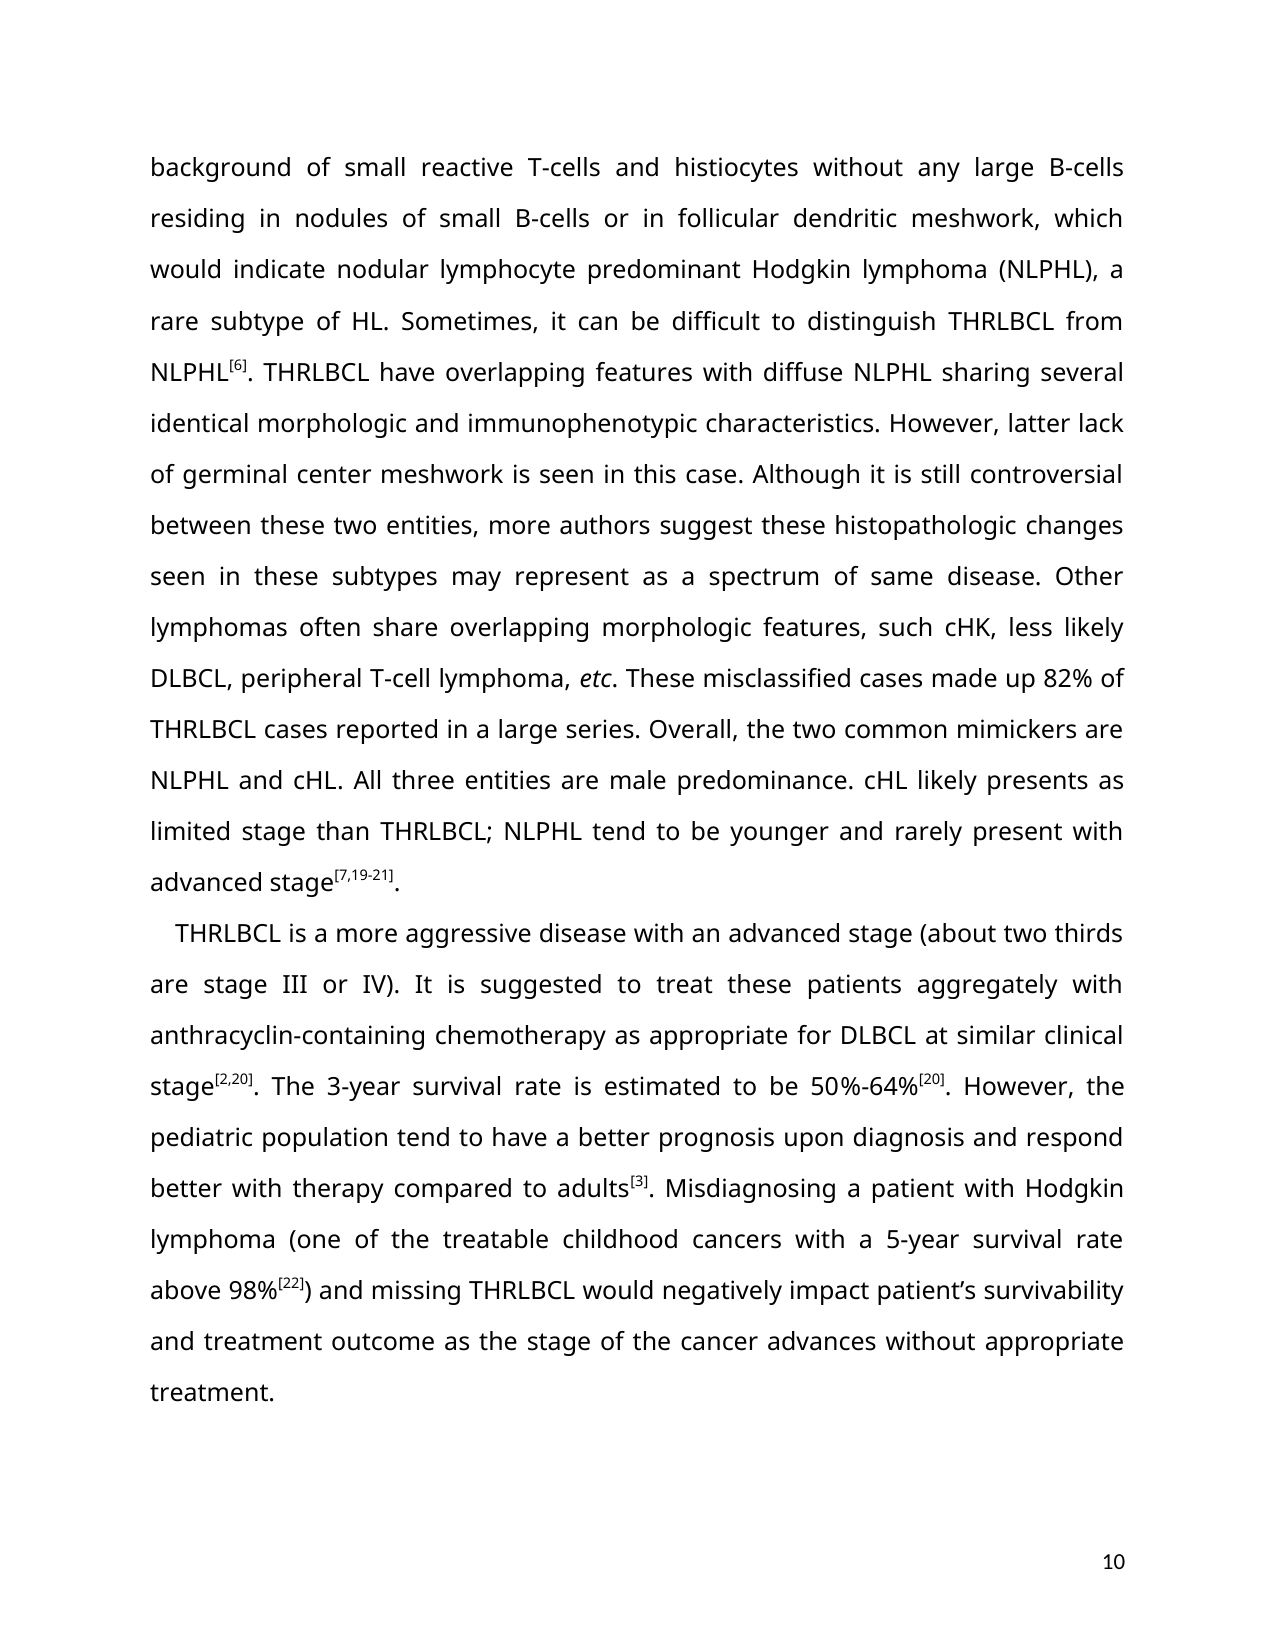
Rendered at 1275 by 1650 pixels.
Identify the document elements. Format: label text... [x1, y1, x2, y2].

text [150, 150, 1125, 899]
text THRLBCL is a more aggressive disease with an advanced stage (about two thirds are stage III or IV). It is suggested to treat these patients aggregately with anthracyclin-containing chemotherapy as appropriate for DLBCL at similar clinical stage[2,20]. The 3-year survival rate is estimated to be 50%-64%[20]. However, the pediatric population tend to have a better prognosis upon diagnosis and respond better with therapy compared to adults[3]. Misdiagnosing a patient with Hodgkin lymphoma (one of the treatable childhood cancers with a 5-year survival rate above 98%[22]) and missing THRLBCL would negatively impact patient’s survivability and treatment outcome as the stage of the cancer advances without appropriate treatment. [150, 916, 1125, 1409]
